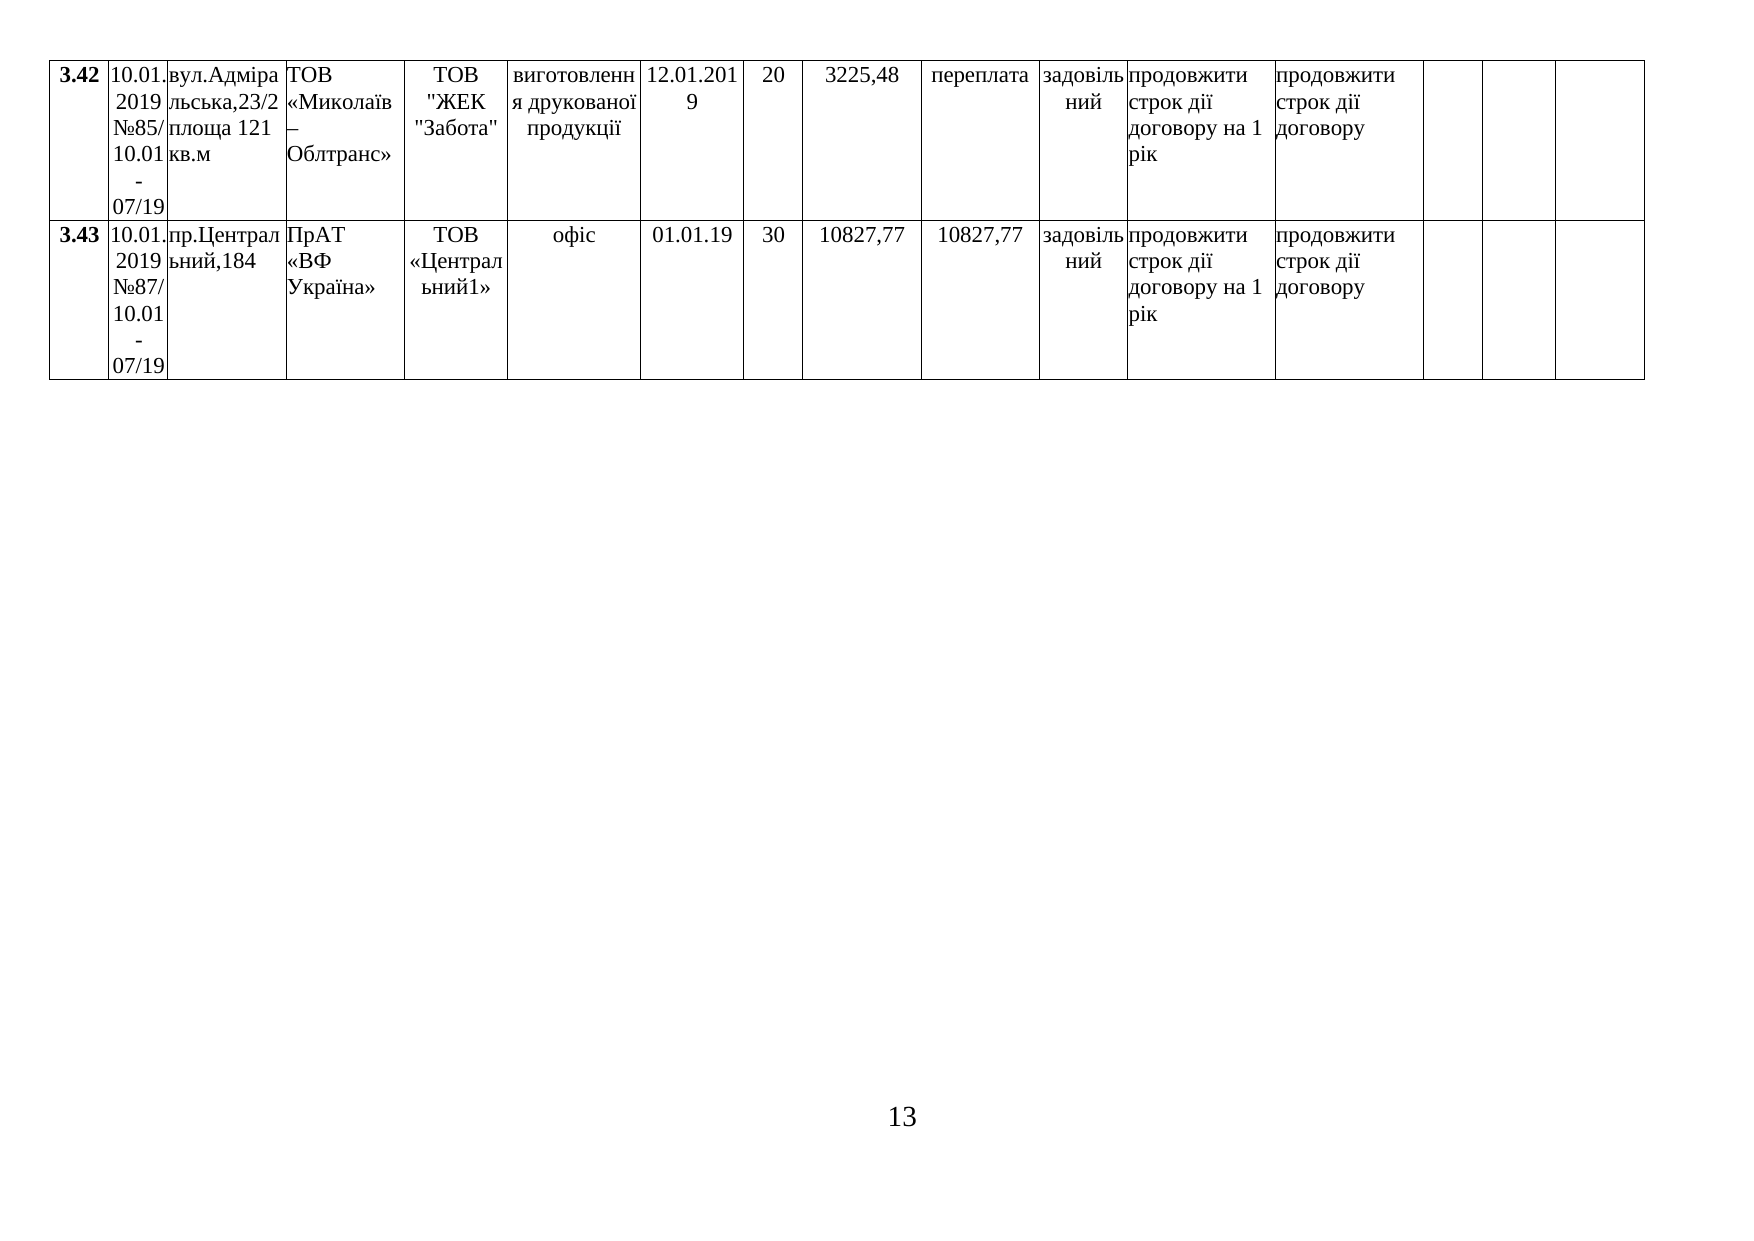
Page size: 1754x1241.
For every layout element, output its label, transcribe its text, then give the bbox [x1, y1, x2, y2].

table_cell переплата [922, 61, 1039, 219]
table_cell [1424, 61, 1482, 219]
table_cell 10827,77 [803, 221, 921, 379]
table_cell ТОВ «Миколаїв – Облтранс» [287, 61, 404, 219]
table_cell продовжити строк дії договору на 1 рік [1128, 61, 1275, 219]
table_cell 3.42 [50, 61, 108, 219]
table_cell 30 [744, 221, 802, 379]
table_cell продовжити строк дії договору на 1 рік [1128, 221, 1275, 379]
table_cell 10.01.2019 №85/10.01-07/19 [109, 61, 167, 219]
table_cell ТОВ «Центральний1» [405, 221, 507, 379]
table_cell [1424, 221, 1482, 379]
table_cell задовільний [1040, 61, 1127, 219]
table_cell 3225,48 [803, 61, 921, 219]
table_cell ПрАТ «ВФ Україна» [287, 221, 404, 379]
table_cell 3.43 [50, 221, 108, 379]
table_cell 20 [744, 61, 802, 219]
table_cell офіс [508, 221, 640, 379]
table_cell [1556, 61, 1644, 219]
table_cell ТОВ "ЖЕК "Забота" [405, 61, 507, 219]
table_cell 01.01.19 [641, 221, 743, 379]
table_cell [1483, 221, 1555, 379]
table_cell виготовлення друкованої продукції [508, 61, 640, 219]
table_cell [1276, 61, 1423, 219]
table_cell [1483, 61, 1555, 219]
table_cell пр.Центральний,184 [168, 221, 286, 379]
table_cell задовільний [1040, 221, 1127, 379]
table_cell [1556, 221, 1644, 379]
table_cell продовжити строк дії договору [1276, 221, 1423, 379]
table_cell 12.01.2019 [641, 61, 743, 219]
table_cell 10827,77 [922, 221, 1039, 379]
table_cell 10.01.2019 №87/10.01-07/19 [109, 221, 167, 379]
table_cell вул.Адміральська,23/2 площа 121 кв.м [168, 61, 286, 219]
